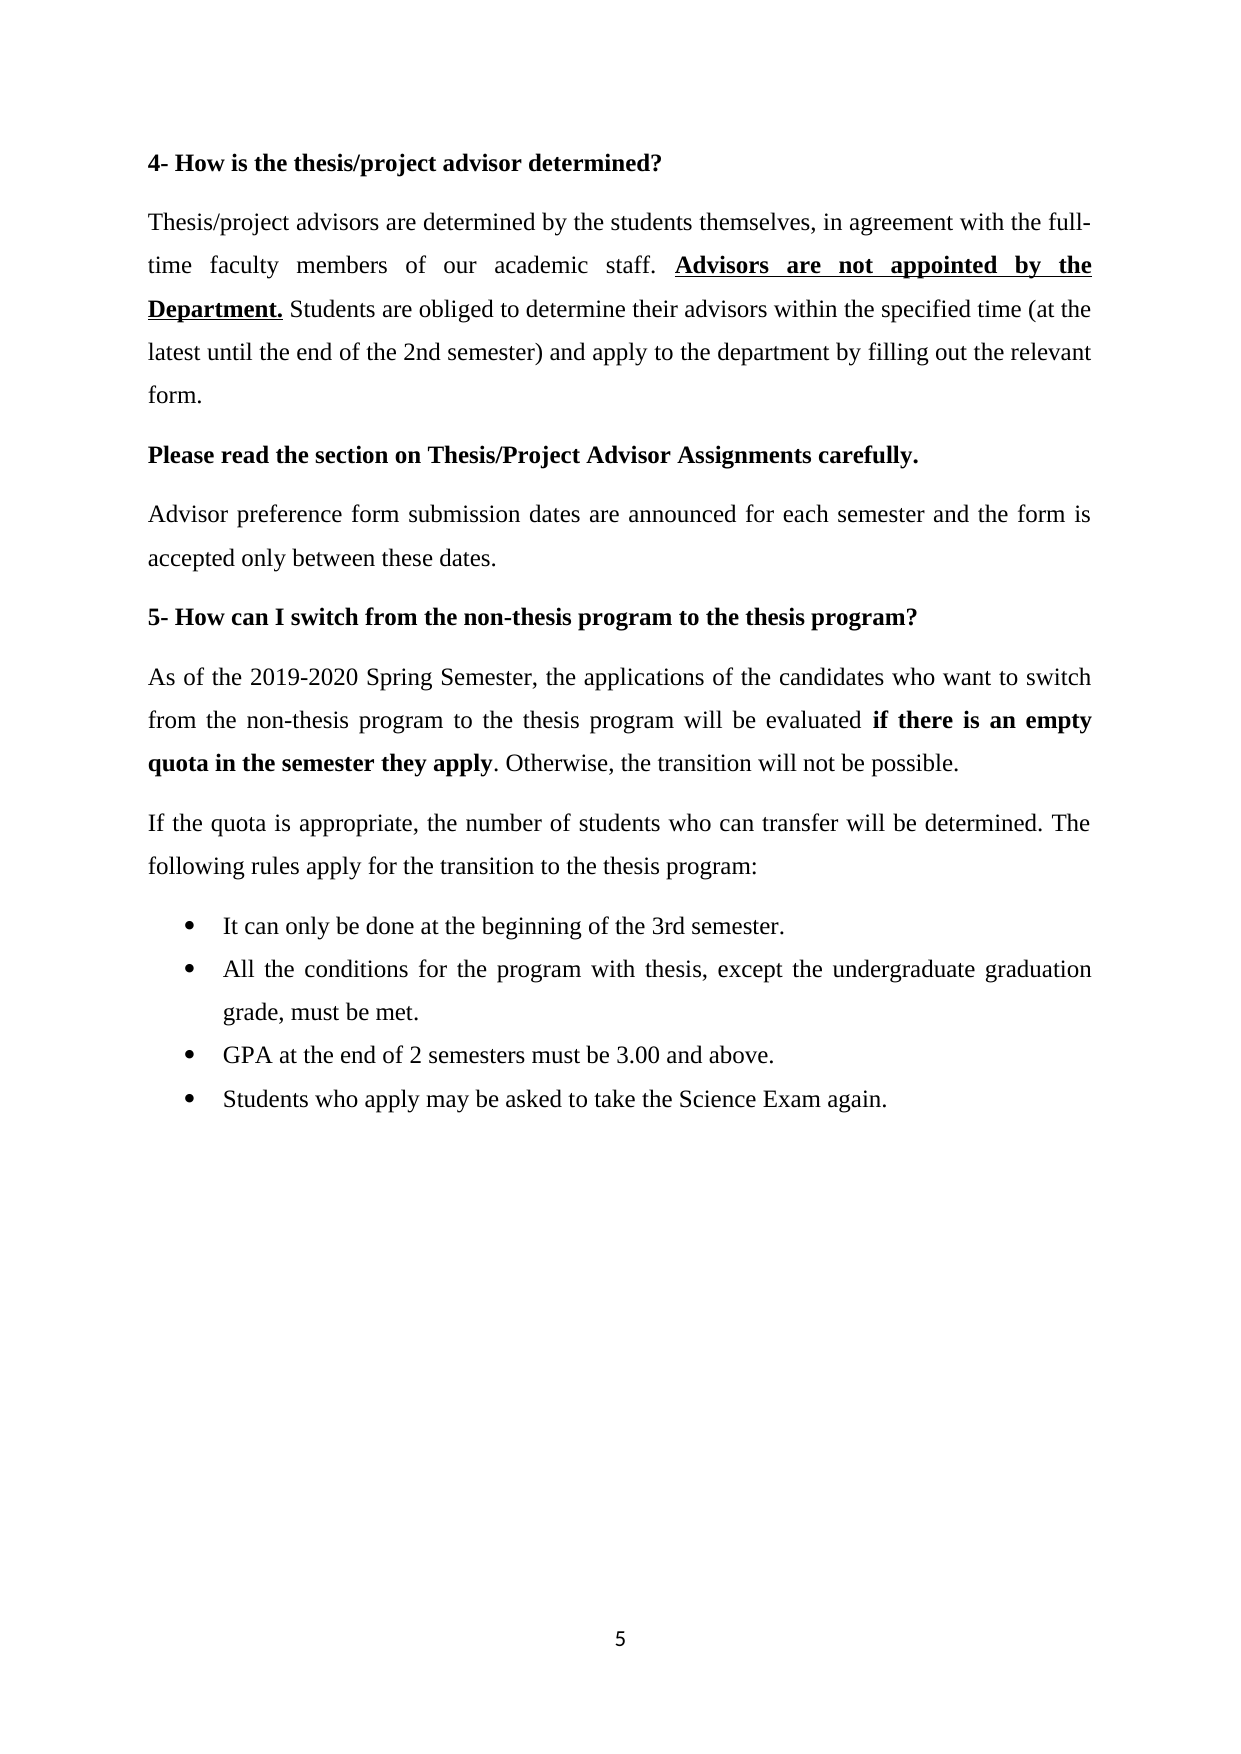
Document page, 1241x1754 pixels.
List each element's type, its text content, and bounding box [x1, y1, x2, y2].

text 4- How is the thesis/project advisor determined? [148, 148, 1093, 176]
list GPA at the end of 2 semesters must be 3.00 and above. [185, 1041, 1093, 1069]
text If the quota is appropriate, the number of students who can transfer will be determined. The following rules apply for the transition to the thesis program: [148, 808, 1093, 880]
list All the conditions for the program with thesis, except the undergraduate graduation grade, must be met. [185, 954, 1093, 1026]
text As of the 2019-2020 Spring Semester, the applications of the candidates who want to switch from the non-thesis program to the thesis program will be evaluated if there is an empty quota in the semester they apply. Otherwise, the transition will not be possible. [148, 662, 1093, 777]
text Please read the section on Thesis/Project Advisor Assignments carefully. [148, 440, 1093, 468]
text Advisor preference form submission dates are announced for each semester and the form is accepted only between these dates. [148, 499, 1093, 571]
list Students who apply may be asked to take the Science Exam again. [185, 1084, 1093, 1112]
text 5- How can I switch from the non-thesis program to the thesis program? [148, 602, 1093, 631]
list It can only be done at the beginning of the 3rd semester. [185, 911, 1093, 940]
text Thesis/project advisors are determined by the students themselves, in agreement with the full-time faculty members of our academic staff. Advisors are not appointed by the Department. Students are obliged to determine their advisors within the specified time (at the latest until the end of the 2nd semester) and apply to the department by filling out the relevant form. [148, 207, 1093, 409]
